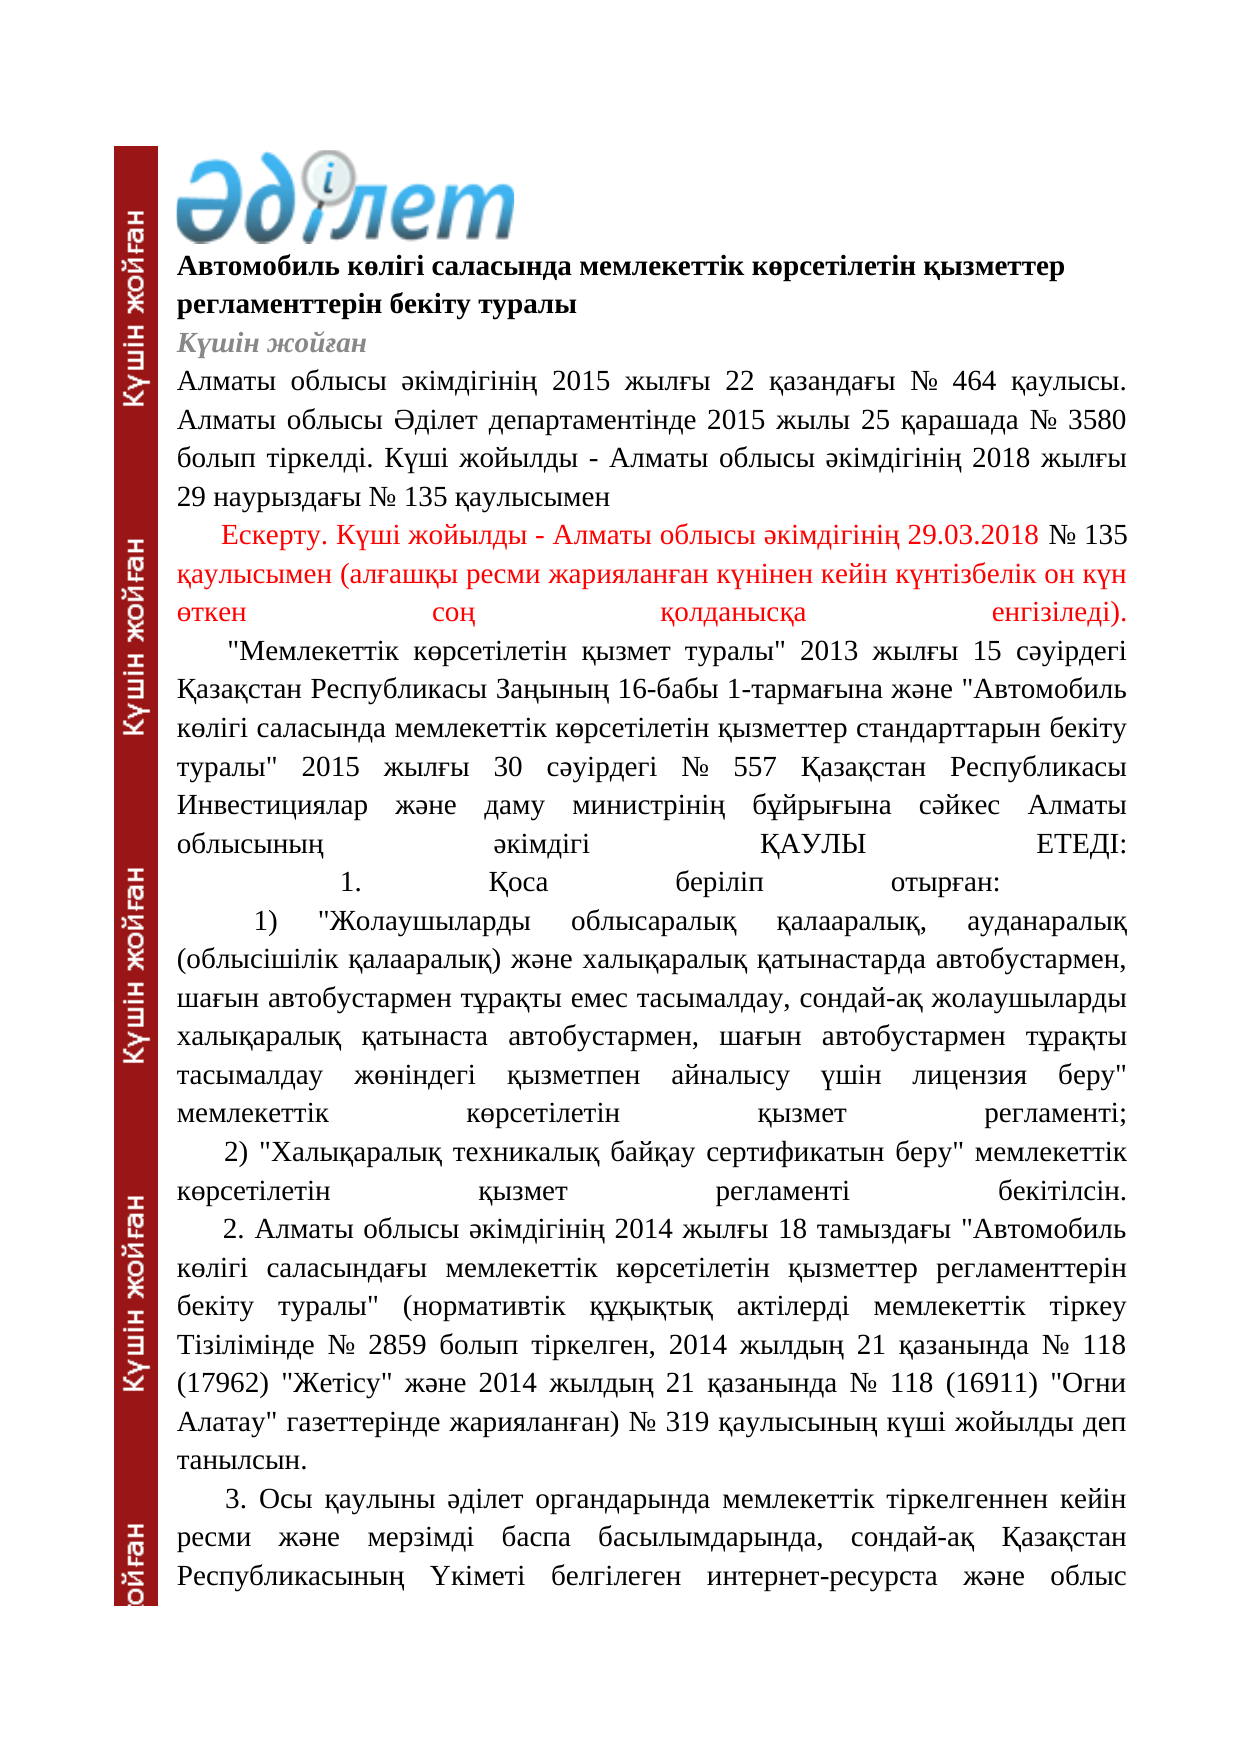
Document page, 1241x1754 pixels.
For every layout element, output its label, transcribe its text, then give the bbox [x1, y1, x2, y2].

text Күшін жойған [112, 325, 1128, 358]
picture [114, 358, 158, 363]
text Алматы облысы әкімдігінің 2015 жылғы 22 қазандағы № 464 қаулысы. Алматы облысы Әділет департаментінде 2015 жылы 25 қарашада № 3580 болып тіркелді. Күші жойылды - Алматы облысы әкімдігінің 2018 жылғы 29 наурыздағы № 135 қаулысымен [112, 363, 1128, 512]
text Автомобиль көлігі саласында мемлекеттік көрсетілетін қызметтер регламенттерін бекіту туралы [112, 248, 1128, 320]
picture [114, 1592, 158, 1606]
picture [114, 320, 158, 325]
picture [114, 146, 158, 248]
picture [114, 512, 158, 517]
picture [176, 150, 515, 244]
